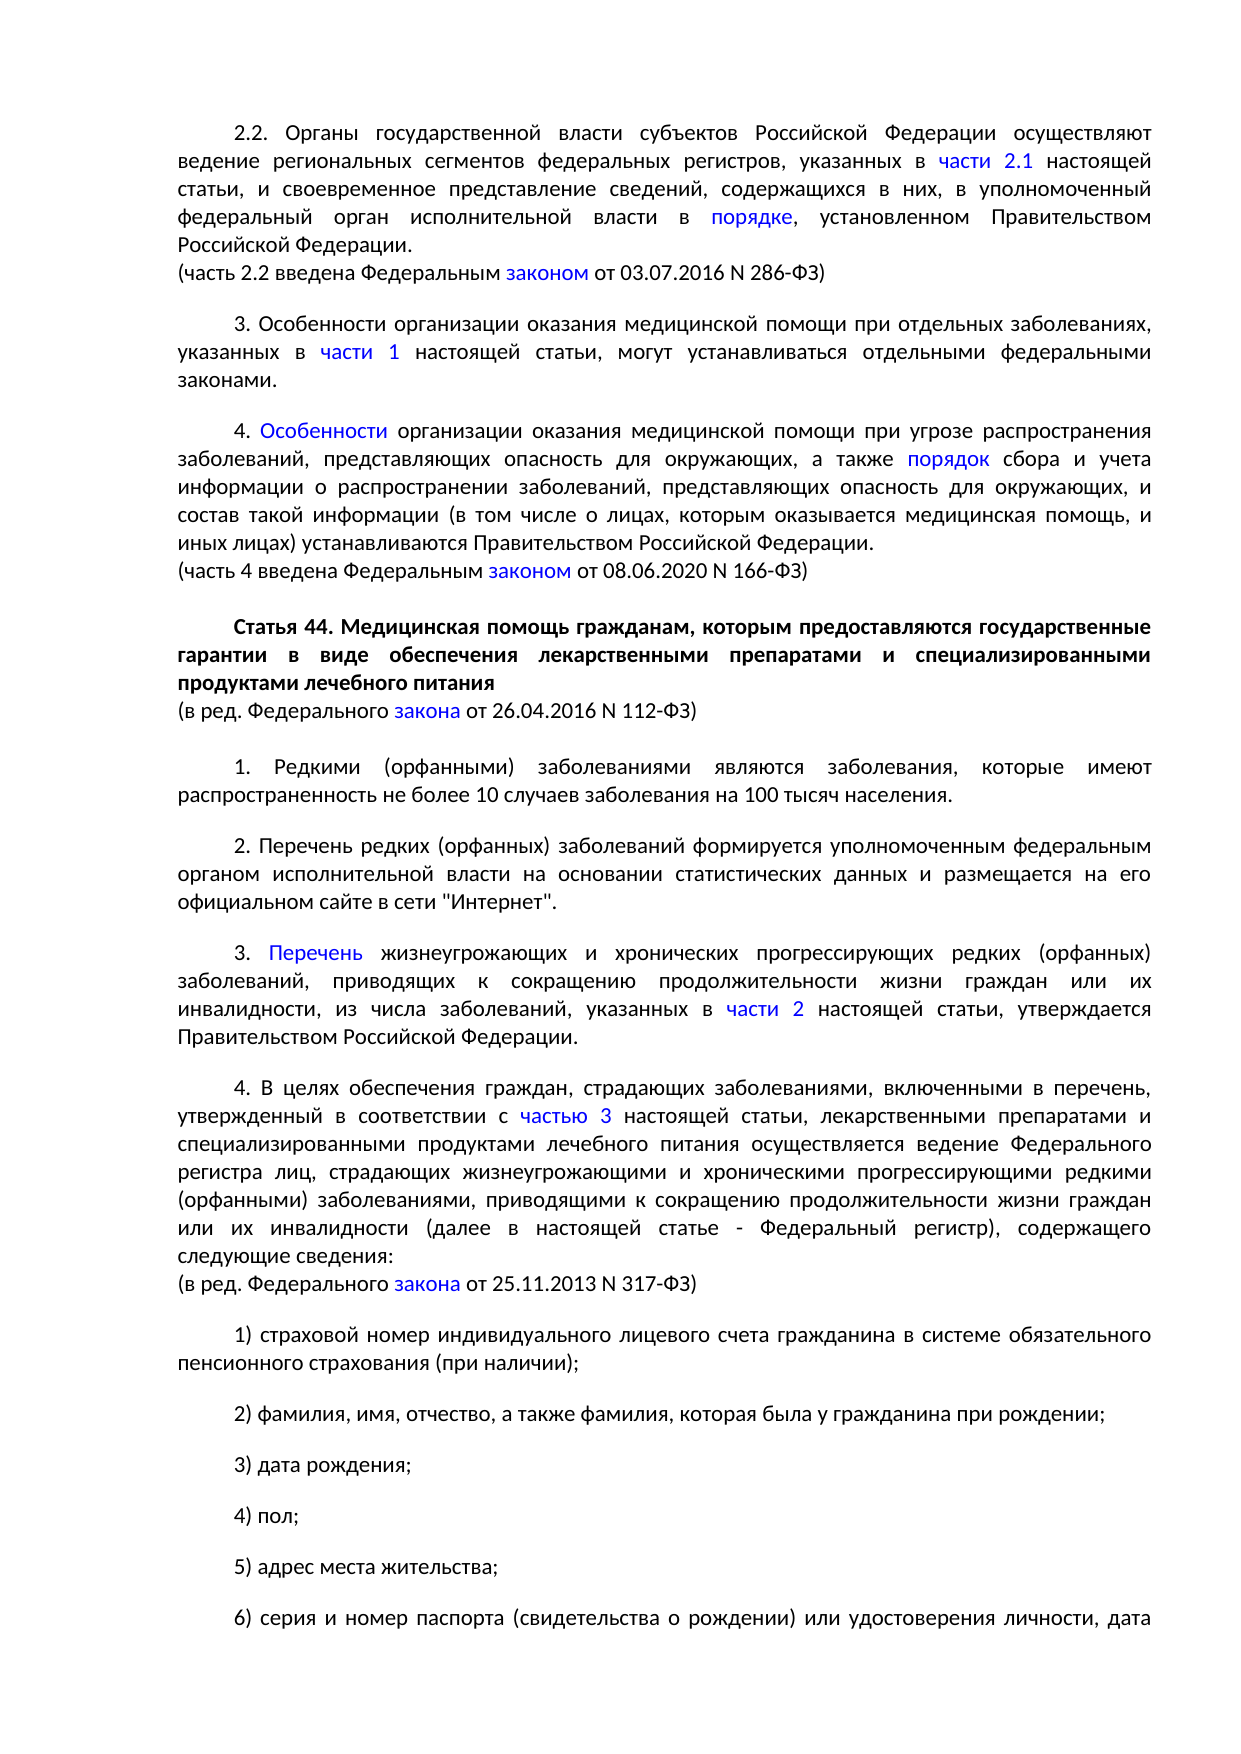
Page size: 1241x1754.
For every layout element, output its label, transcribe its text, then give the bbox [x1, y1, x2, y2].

text 2.2. Органы государственной власти субъектов Российской Федерации осуществляют ведение региональных сегментов федеральных регистров, указанных в части 2.1 настоящей статьи, и своевременное представление сведений, содержащихся в них, в уполномоченный федеральный орган исполнительной власти в порядке, установленном Правительством Российской Федерации. [177, 118, 1152, 258]
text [177, 1603, 1152, 1631]
text (в ред. Федерального закона от 26.04.2016 N 112-ФЗ) [177, 696, 1152, 724]
text 4) пол; [177, 1501, 1152, 1529]
text 4. Особенности организации оказания медицинской помощи при угрозе распространения заболеваний, представляющих опасность для окружающих, а также порядок сбора и учета информации о распространении заболеваний, представляющих опасность для окружающих, и состав такой информации (в том числе о лицах, которым оказывается медицинская помощь, и иных лицах) устанавливаются Правительством Российской Федерации. [177, 416, 1152, 556]
text 4. В целях обеспечения граждан, страдающих заболеваниями, включенными в перечень, утвержденный в соответствии с частью 3 настоящей статьи, лекарственными препаратами и специализированными продуктами лечебного питания осуществляется ведение Федерального регистра лиц, страдающих жизнеугрожающими и хроническими прогрессирующими редкими (орфанными) заболеваниями, приводящими к сокращению продолжительности жизни граждан или их инвалидности (далее в настоящей статье - Федеральный регистр), содержащего следующие сведения: [177, 1073, 1152, 1269]
text 2. Перечень редких (орфанных) заболеваний формируется уполномоченным федеральным органом исполнительной власти на основании статистических данных и размещается на его официальном сайте в сети "Интернет". [177, 831, 1152, 915]
text 5) адрес места жительства; [177, 1552, 1152, 1580]
text 3. Особенности организации оказания медицинской помощи при отдельных заболеваниях, указанных в части 1 настоящей статьи, могут устанавливаться отдельными федеральными законами. [177, 309, 1152, 393]
text 1. Редкими (орфанными) заболеваниями являются заболевания, которые имеют распространенность не более 10 случаев заболевания на 100 тысяч населения. [177, 752, 1152, 808]
text 3. Перечень жизнеугрожающих и хронических прогрессирующих редких (орфанных) заболеваний, приводящих к сокращению продолжительности жизни граждан или их инвалидности, из числа заболеваний, указанных в части 2 настоящей статьи, утверждается Правительством Российской Федерации. [177, 938, 1152, 1050]
text (часть 4 введена Федеральным законом от 08.06.2020 N 166-ФЗ) [177, 556, 1152, 584]
text 2) фамилия, имя, отчество, а также фамилия, которая была у гражданина при рождении; [177, 1399, 1152, 1427]
text 3) дата рождения; [177, 1450, 1152, 1478]
text (в ред. Федерального закона от 25.11.2013 N 317-ФЗ) [177, 1269, 1152, 1297]
text 1) страховой номер индивидуального лицевого счета гражданина в системе обязательного пенсионного страхования (при наличии); [177, 1320, 1152, 1376]
text (часть 2.2 введена Федеральным законом от 03.07.2016 N 286-ФЗ) [177, 258, 1152, 286]
title Статья 44. Медицинская помощь гражданам, которым предоставляются государственные гарантии в виде обеспечения лекарственными препаратами и специализированными продуктами лечебного питания [177, 612, 1152, 696]
